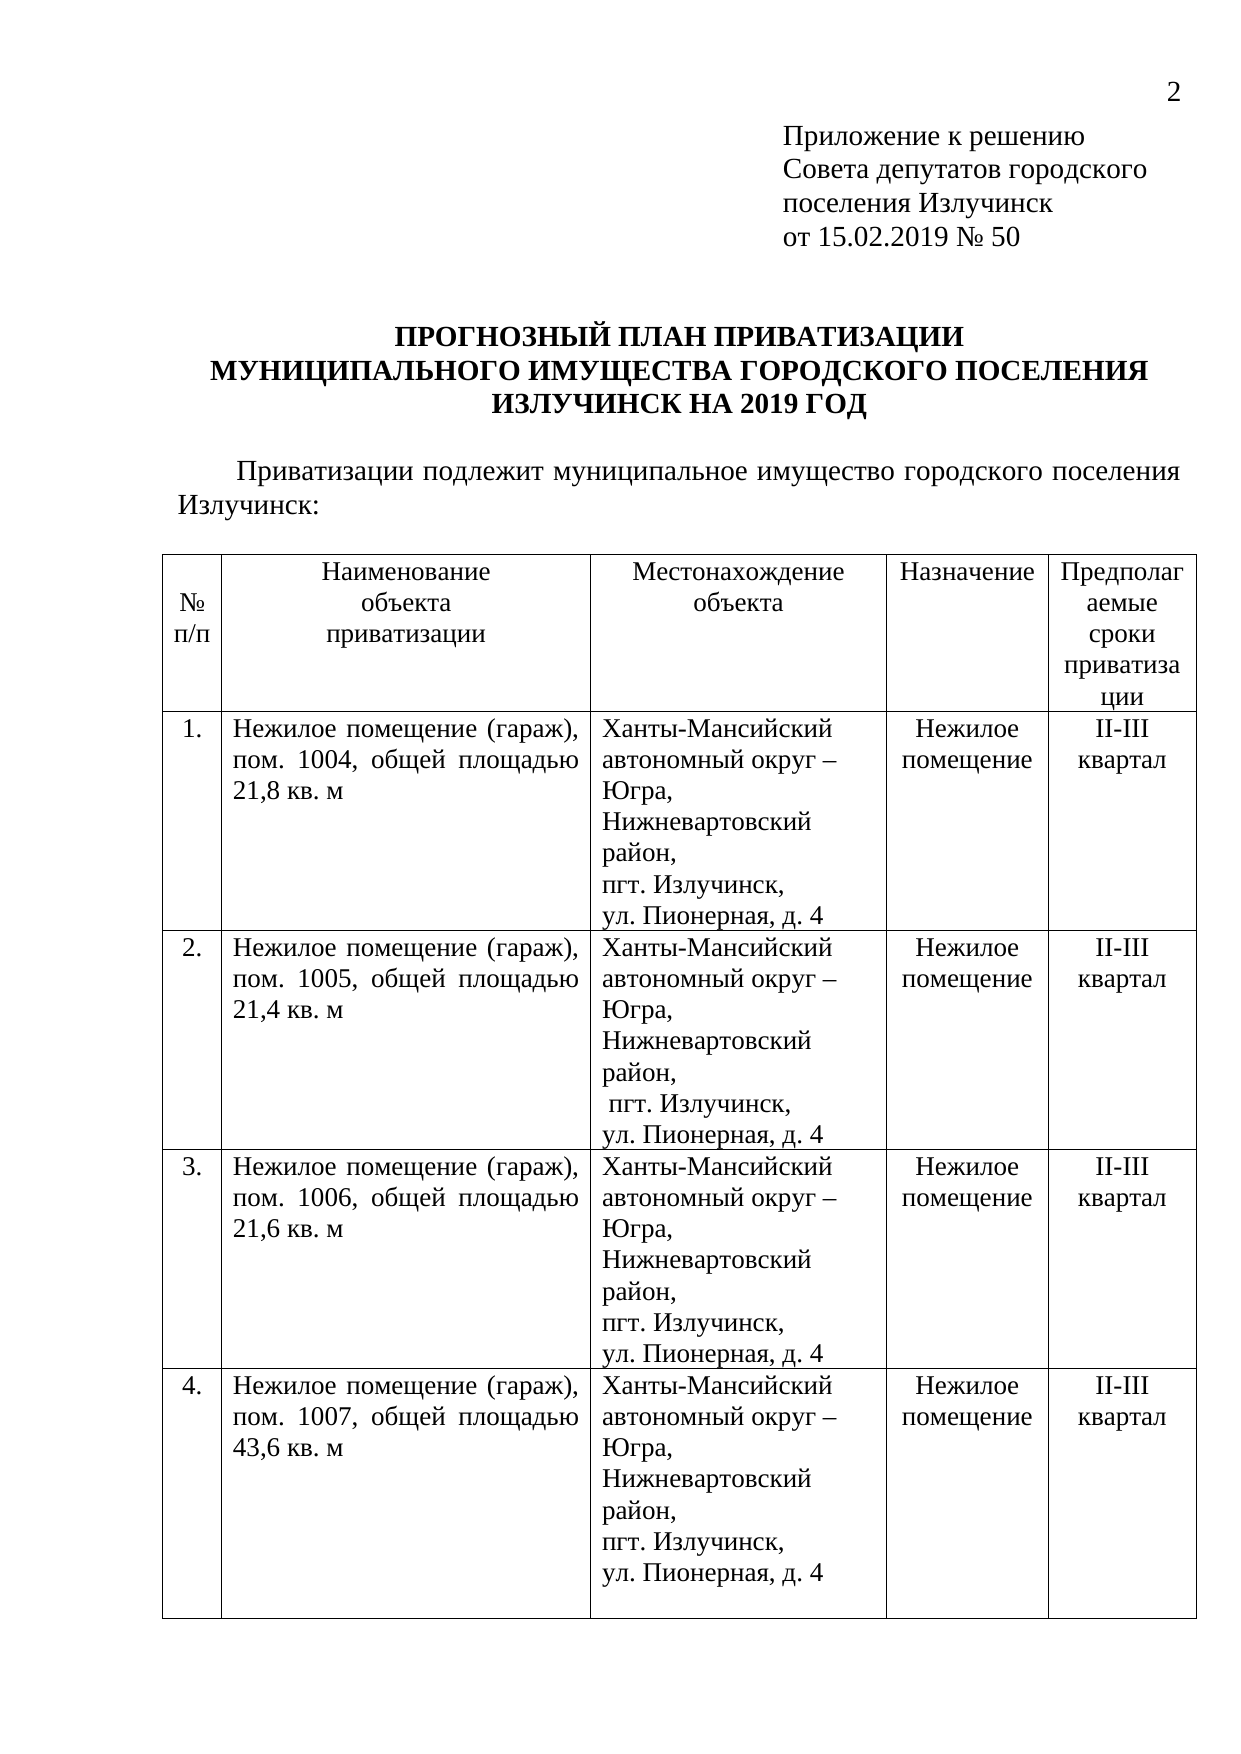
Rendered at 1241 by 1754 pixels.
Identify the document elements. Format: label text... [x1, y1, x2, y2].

table_cell Нежилое помещение [887, 712, 1048, 930]
table_header № п/п [163, 555, 221, 711]
table_cell 1. [163, 712, 221, 930]
table_cell Нежилое помещение (гараж), пом. 1005, общей площадью 21,4 кв. м [222, 931, 590, 1149]
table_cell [591, 1369, 886, 1618]
text Приложение к решению [783, 118, 1181, 152]
table_cell Нежилое помещение (гараж), пом. 1006, общей площадью 21,6 кв. м [222, 1150, 590, 1368]
text от 15.02.2019 № 50 [783, 219, 1181, 252]
table_header Назначение [887, 555, 1048, 711]
table_header Наименование объекта приватизации [222, 555, 590, 711]
table_header Предполагаемые сроки приватизации [1049, 555, 1196, 711]
table_cell 3. [163, 1150, 221, 1368]
table_cell II-III квартал [1049, 1150, 1196, 1368]
table_cell Нежилое помещение (гараж), пом. 1004, общей площадью 21,8 кв. м [222, 712, 590, 930]
text муниципального имущества городского поселения Излучинск на 2019 год [177, 353, 1181, 420]
table_cell Ханты-Мансийский автономный округ – Югра, Нижневартовский район, пгт. Излучинск, ул. Пионерная, д. 4 [591, 712, 886, 930]
table_cell II-III квартал [1049, 712, 1196, 930]
table_cell Нежилое помещение [887, 931, 1048, 1149]
table_cell Нежилое помещение [887, 1369, 1048, 1618]
text Совета депутатов городского поселения Излучинск [783, 152, 1181, 219]
table_cell II-III квартал [1049, 931, 1196, 1149]
table_cell II-III квартал [1049, 1369, 1196, 1618]
text Прогнозный план приватизации [177, 319, 1181, 353]
table_header Местонахождение объекта [591, 555, 886, 711]
table_cell Нежилое помещение [887, 1150, 1048, 1368]
table_cell Ханты-Мансийский автономный округ – Югра, Нижневартовский район, пгт. Излучинск, ул. Пионерная, д. 4 [591, 931, 886, 1149]
text Приватизации подлежит муниципальное имущество городского поселения Излучинск: [177, 453, 1181, 521]
table_cell Ханты-Мансийский автономный округ – Югра, Нижневартовский район, пгт. Излучинск, ул. Пионерная, д. 4 [591, 1150, 886, 1368]
table_cell Нежилое помещение (гараж), пом. 1007, общей площадью 43,6 кв. м [222, 1369, 590, 1618]
table_cell 2. [163, 931, 221, 1149]
table_cell 4. [163, 1369, 221, 1618]
